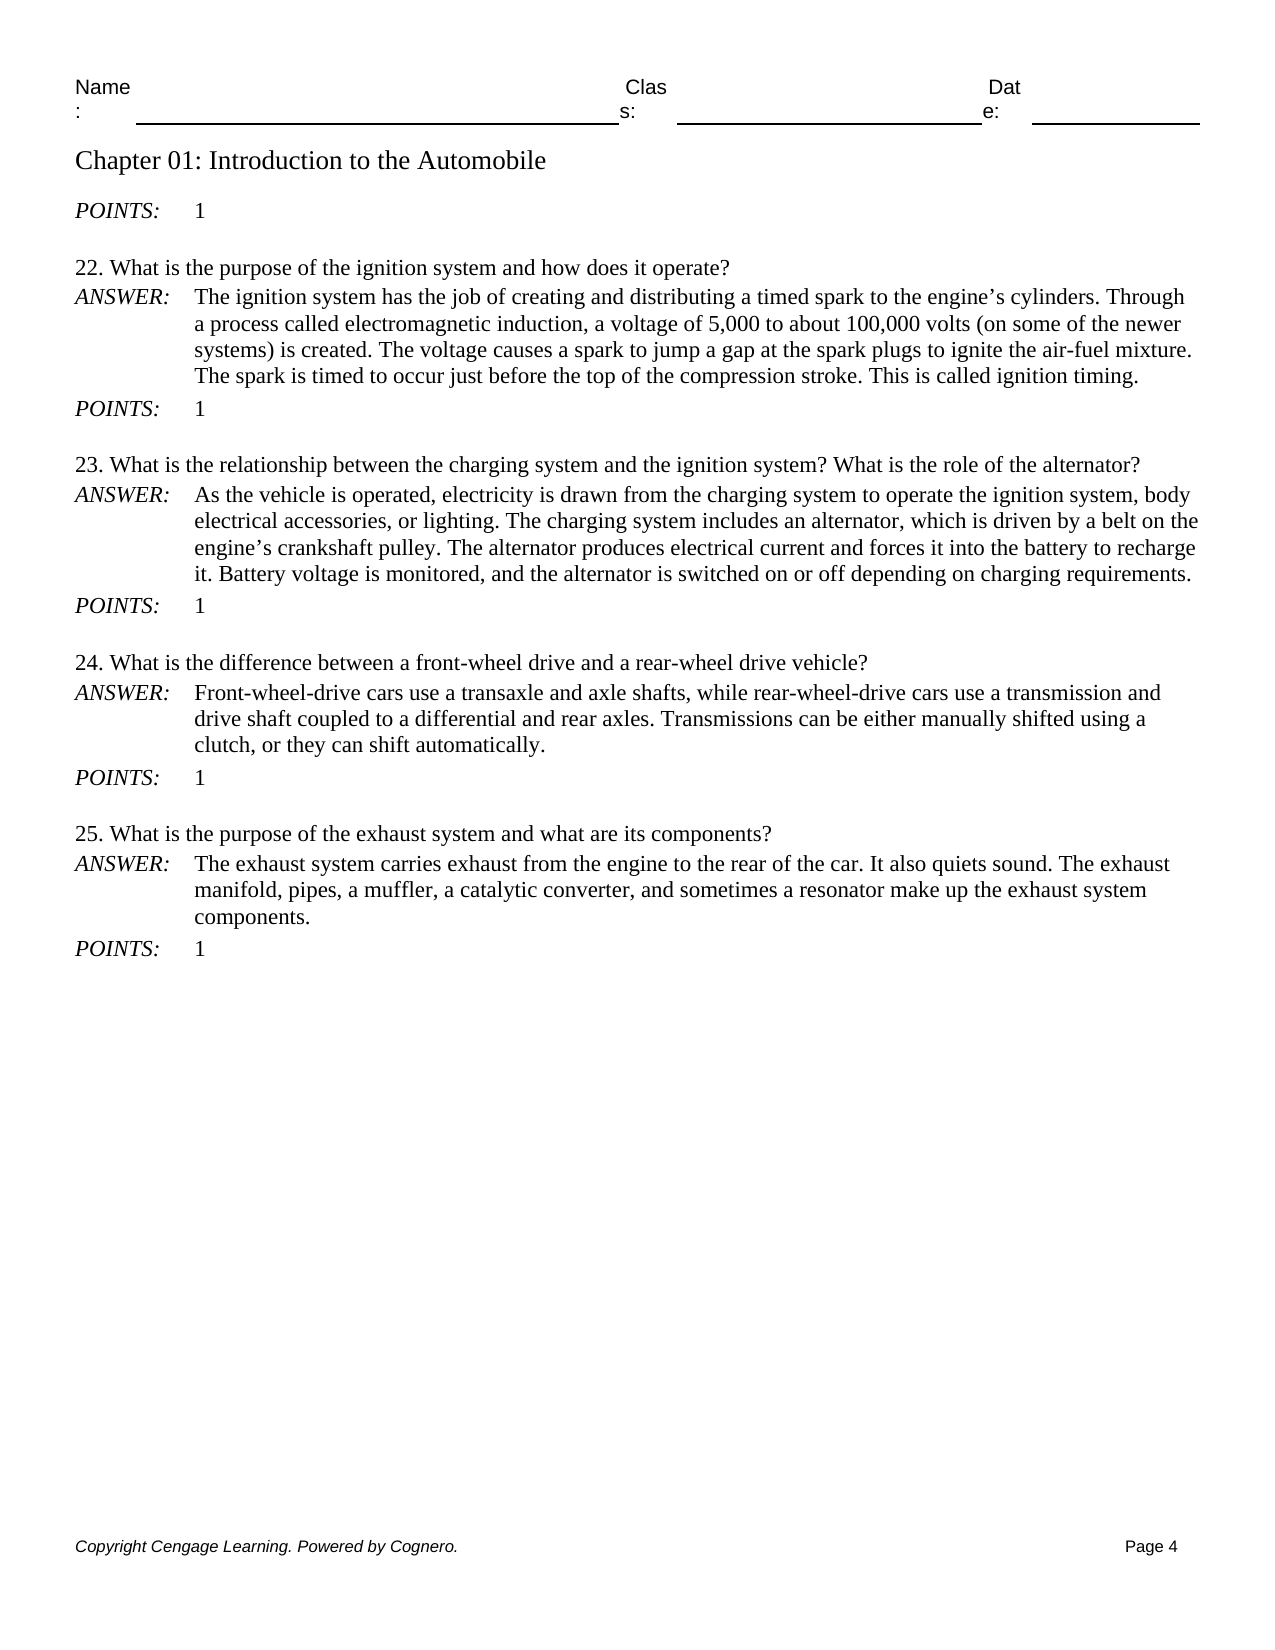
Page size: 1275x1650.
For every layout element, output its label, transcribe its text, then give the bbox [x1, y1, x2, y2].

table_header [75, 194, 1200, 227]
table_header 25. What is the purpose of the exhaust system and what are its components? [75, 821, 1200, 965]
table_header 23. What is the relationship between the charging system and the ignition system? What is the role of the alternator? [75, 451, 1200, 622]
table_header 22. What is the purpose of the ignition system and how does it operate? [75, 254, 1200, 424]
table_header 24. What is the difference between a front-wheel drive and a rear-wheel drive vehicle? [75, 649, 1200, 793]
